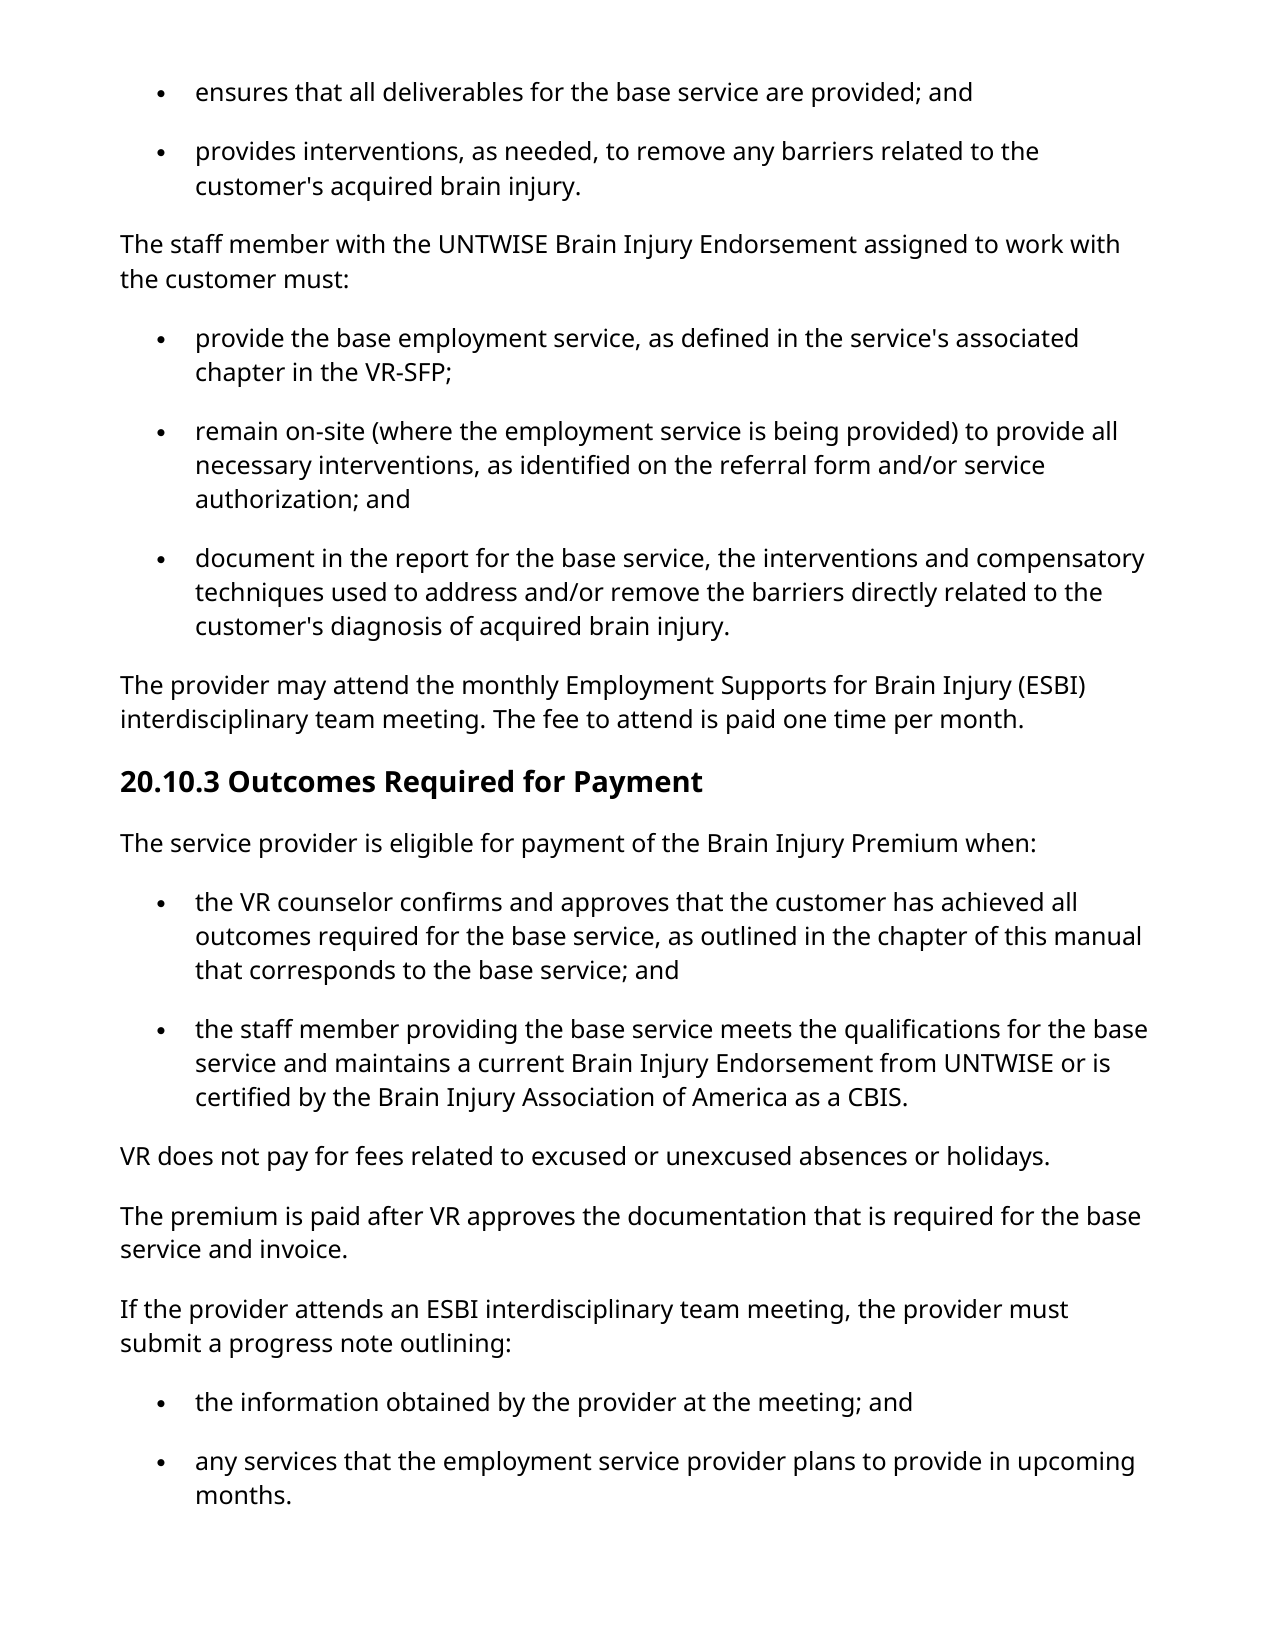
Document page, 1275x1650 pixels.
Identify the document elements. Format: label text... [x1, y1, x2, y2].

text The service provider is eligible for payment of the Brain Injury Premium when: [120, 826, 1155, 860]
list the VR counselor confirms and approves that the customer has achieved all outcomes required for the base service, as outlined in the chapter of this manual that corresponds to the base service; and [157, 885, 1155, 987]
list provides interventions, as needed, to remove any barriers related to the customer's acquired brain injury. [157, 134, 1155, 202]
subtitle 20.10.3 Outcomes Required for Payment [120, 761, 1155, 801]
text VR does not pay for fees related to excused or unexcused absences or holidays. [120, 1139, 1155, 1173]
list the staff member providing the base service meets the qualifications for the base service and maintains a current Brain Injury Endorsement from UNTWISE or is certified by the Brain Injury Association of America as a CBIS. [157, 1012, 1155, 1114]
text If the provider attends an ESBI interdisciplinary team meeting, the provider must submit a progress note outlining: [120, 1291, 1155, 1359]
text The provider may attend the monthly Employment Supports for Brain Injury (ESBI) interdisciplinary team meeting. The fee to attend is paid one time per month. [120, 668, 1155, 736]
list provide the base employment service, as defined in the service's associated chapter in the VR-SFP; [157, 320, 1155, 388]
text The staff member with the UNTWISE Brain Injury Endorsement assigned to work with the customer must: [120, 227, 1155, 295]
text The premium is paid after VR approves the documentation that is required for the base service and invoice. [120, 1198, 1155, 1266]
list any services that the employment service provider plans to provide in upcoming months. [157, 1443, 1155, 1512]
list ensures that all deliverables for the base service are provided; and [157, 75, 1155, 109]
list the information obtained by the provider at the meeting; and [157, 1384, 1155, 1418]
list document in the report for the base service, the interventions and compensatory techniques used to address and/or remove the barriers directly related to the customer's diagnosis of acquired brain injury. [157, 541, 1155, 643]
list remain on-site (where the employment service is being provided) to provide all necessary interventions, as identified on the referral form and/or service authorization; and [157, 413, 1155, 516]
